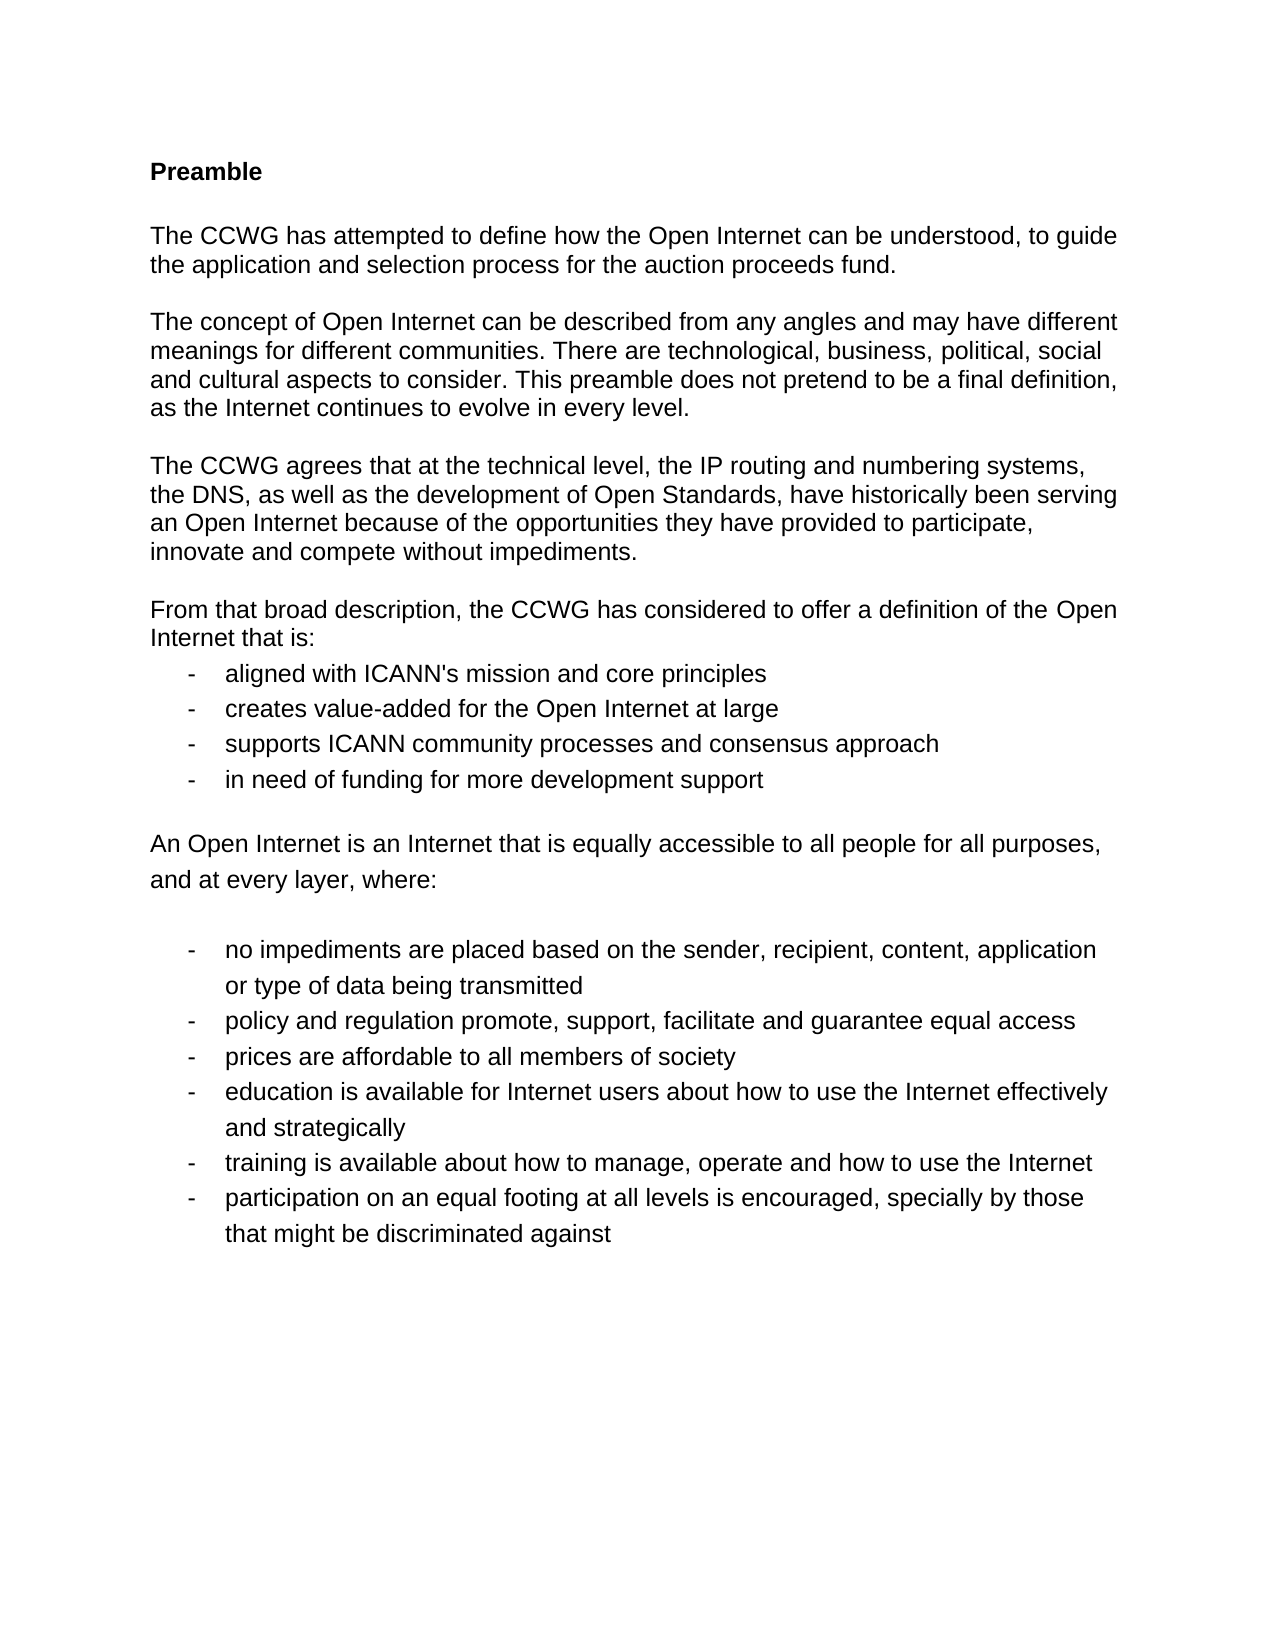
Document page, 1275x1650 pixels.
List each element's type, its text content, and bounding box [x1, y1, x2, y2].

list prices are affordable to all members of society [187, 1035, 1125, 1070]
list policy and regulation promote, support, facilitate and guarantee equal access [187, 999, 1125, 1035]
text The CCWG has attempted to define how the Open Internet can be understood, to guide the application and selection process for the auction proceeds fund. [150, 221, 1125, 278]
list in need of funding for more development support [187, 758, 1125, 794]
list participation on an equal footing at all levels is encouraged, specially by those that might be discriminated against [187, 1177, 1125, 1247]
list creates value-added for the Open Internet at large [187, 687, 1125, 723]
list training is available about how to manage, operate and how to use the Internet [187, 1141, 1125, 1177]
text Preamble [150, 150, 1125, 185]
text From that broad description, the CCWG has considered to offer a definition of the Open Internet that is: [150, 594, 1125, 652]
list aligned with ICANN's mission and core principles [187, 652, 1125, 687]
text An Open Internet is an Internet that is equally accessible to all people for all purposes, and at every layer, where: [150, 822, 1125, 893]
text The concept of Open Internet can be described from any angles and may have different meanings for different communities. There are technological, business, political, social and cultural aspects to consider. This preamble does not pretend to be a final definition, as the Internet continues to evolve in every level. [150, 307, 1125, 422]
list education is available for Internet users about how to use the Internet effectively and strategically [187, 1070, 1125, 1141]
list no impediments are placed based on the sender, recipient, content, application or type of data being transmitted [187, 929, 1125, 999]
list supports ICANN community processes and consensus approach [187, 723, 1125, 758]
text The CCWG agrees that at the technical level, the IP routing and numbering systems, the DNS, as well as the development of Open Standards, have historically been serving an Open Internet because of the opportunities they have provided to participate, innovate and compete without impediments. [150, 451, 1125, 566]
